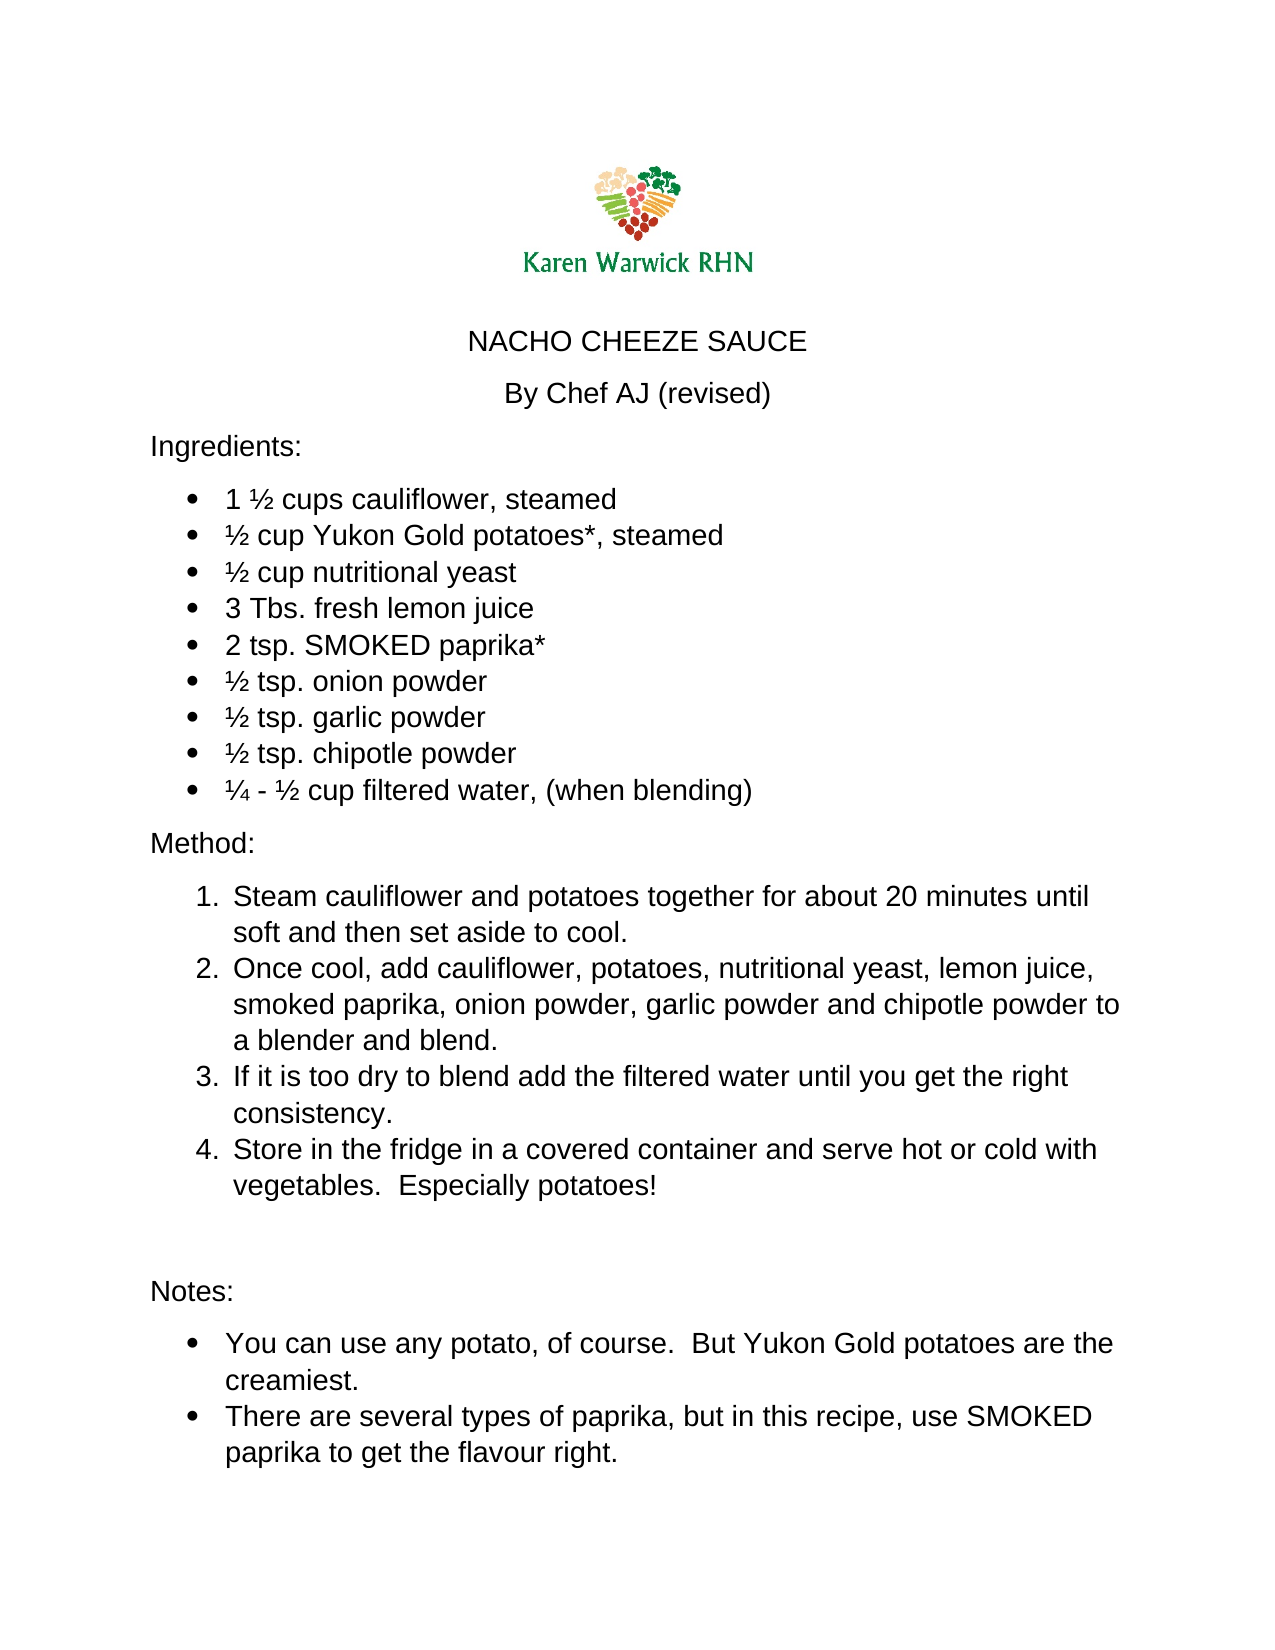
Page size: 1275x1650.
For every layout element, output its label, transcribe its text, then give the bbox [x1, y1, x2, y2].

list 1 ½ cups cauliflower, steamed [187, 482, 1125, 516]
list Store in the fridge in a covered container and serve hot or cold with vegetables. Especially potatoes! [195, 1132, 1125, 1201]
text By Chef AJ (revised) [150, 376, 1125, 410]
picture [509, 150, 766, 305]
text Ingredients: [150, 429, 1125, 463]
list ½ cup Yukon Gold potatoes*, steamed [187, 518, 1125, 552]
text Notes: [150, 1273, 1125, 1307]
list ½ tsp. onion powder [187, 664, 1125, 698]
list Steam cauliflower and potatoes together for about 20 minutes until soft and then set aside to cool. [195, 879, 1125, 948]
list 2 tsp. SMOKED paprika* [187, 627, 1125, 661]
text NACHO CHEEZE SAUCE [150, 324, 1125, 357]
list ½ tsp. chipotle powder [187, 737, 1125, 770]
list If it is too dry to blend add the filtered water until you get the right consistency. [195, 1059, 1125, 1129]
list ½ cup nutritional yeast [187, 555, 1125, 588]
list ½ tsp. garlic powder [187, 700, 1125, 734]
list Once cool, add cauliflower, potatoes, nutritional yeast, lemon juice, smoked paprika, onion powder, garlic powder and chipotle powder to a blender and blend. [195, 951, 1125, 1057]
text Method: [150, 826, 1125, 859]
list You can use any potato, of course. But Yukon Gold potatoes are the creamiest. [187, 1326, 1125, 1396]
list ¼ - ½ cup filtered water, (when blending) [187, 773, 1125, 807]
list 3 Tbs. fresh lemon juice [187, 591, 1125, 625]
list There are several types of paprika, but in this recipe, use SMOKED paprika to get the flavour right. [187, 1399, 1125, 1469]
